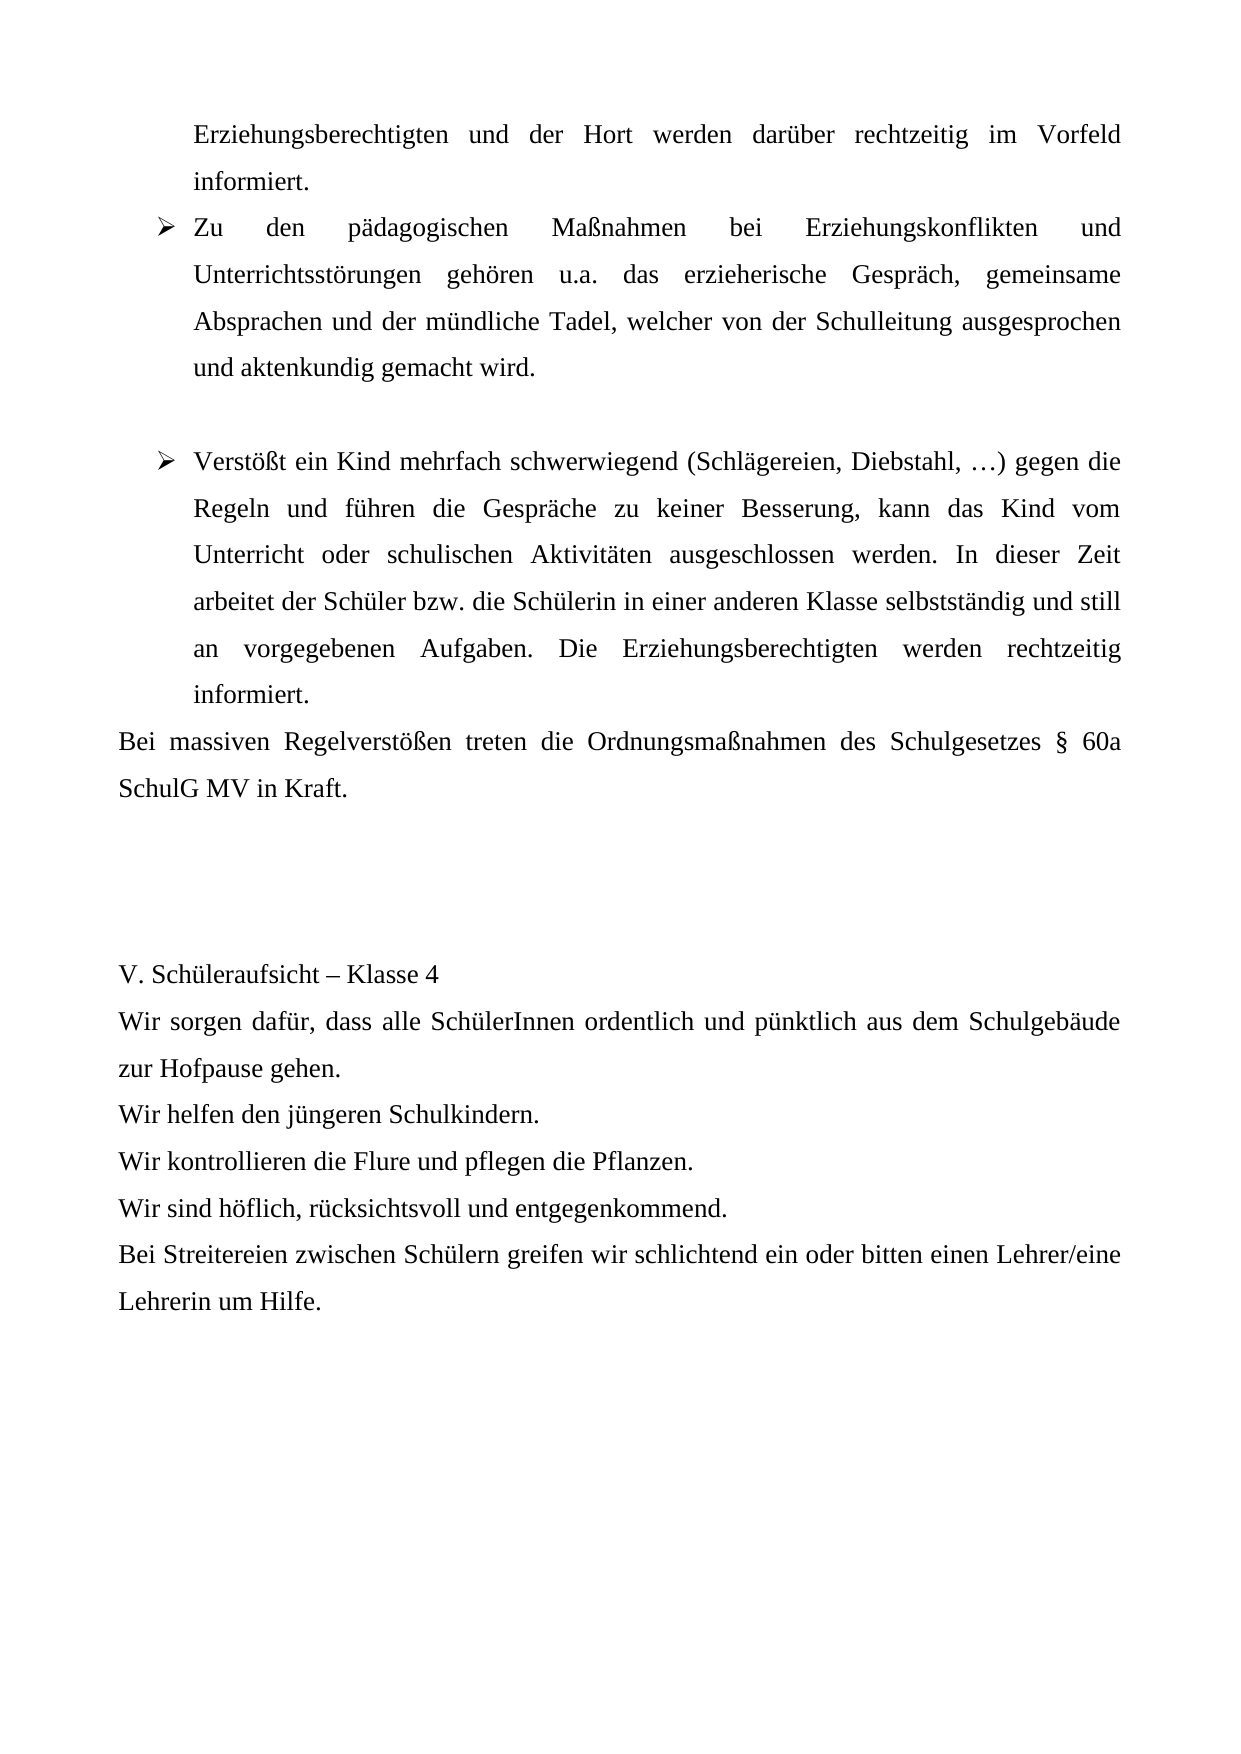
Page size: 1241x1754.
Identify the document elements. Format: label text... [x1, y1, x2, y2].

text Bei massiven Regelverstößen treten die Ordnungsmaßnahmen des Schulgesetzes § 60a SchulG MV in Kraft. [118, 725, 1122, 803]
text Wir helfen den jüngeren Schulkindern. [118, 1098, 1122, 1129]
list Zu den pädagogischen Maßnahmen bei Erziehungskonflikten und Unterrichtsstörungen gehören u.a. das erzieherische Gespräch, gemeinsame Absprachen und der mündliche Tadel, welcher von der Schulleitung ausgesprochen und aktenkundig gemacht wird. [156, 211, 1122, 383]
text V. Schüleraufsicht – Klasse 4 [118, 958, 1122, 989]
text Wir kontrollieren die Flure und pflegen die Pflanzen. [118, 1145, 1122, 1176]
text Wir sorgen dafür, dass alle SchülerInnen ordentlich und pünktlich aus dem Schulgebäude zur Hofpause gehen. [118, 1005, 1122, 1083]
text Wir sind höflich, rücksichtsvoll und entgegenkommend. [118, 1192, 1122, 1223]
list Verstößt ein Kind mehrfach schwerwiegend (Schlägereien, Diebstahl, …) gegen die Regeln und führen die Gespräche zu keiner Besserung, kann das Kind vom Unterricht oder schulischen Aktivitäten ausgeschlossen werden. In dieser Zeit arbeitet der Schüler bzw. die Schülerin in einer anderen Klasse selbstständig und still an vorgegebenen Aufgaben. Die Erziehungsberechtigten werden rechtzeitig informiert. [156, 445, 1122, 709]
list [156, 118, 1122, 196]
text Bei Streitereien zwischen Schülern greifen wir schlichtend ein oder bitten einen Lehrer/eine Lehrerin um Hilfe. [118, 1238, 1122, 1316]
